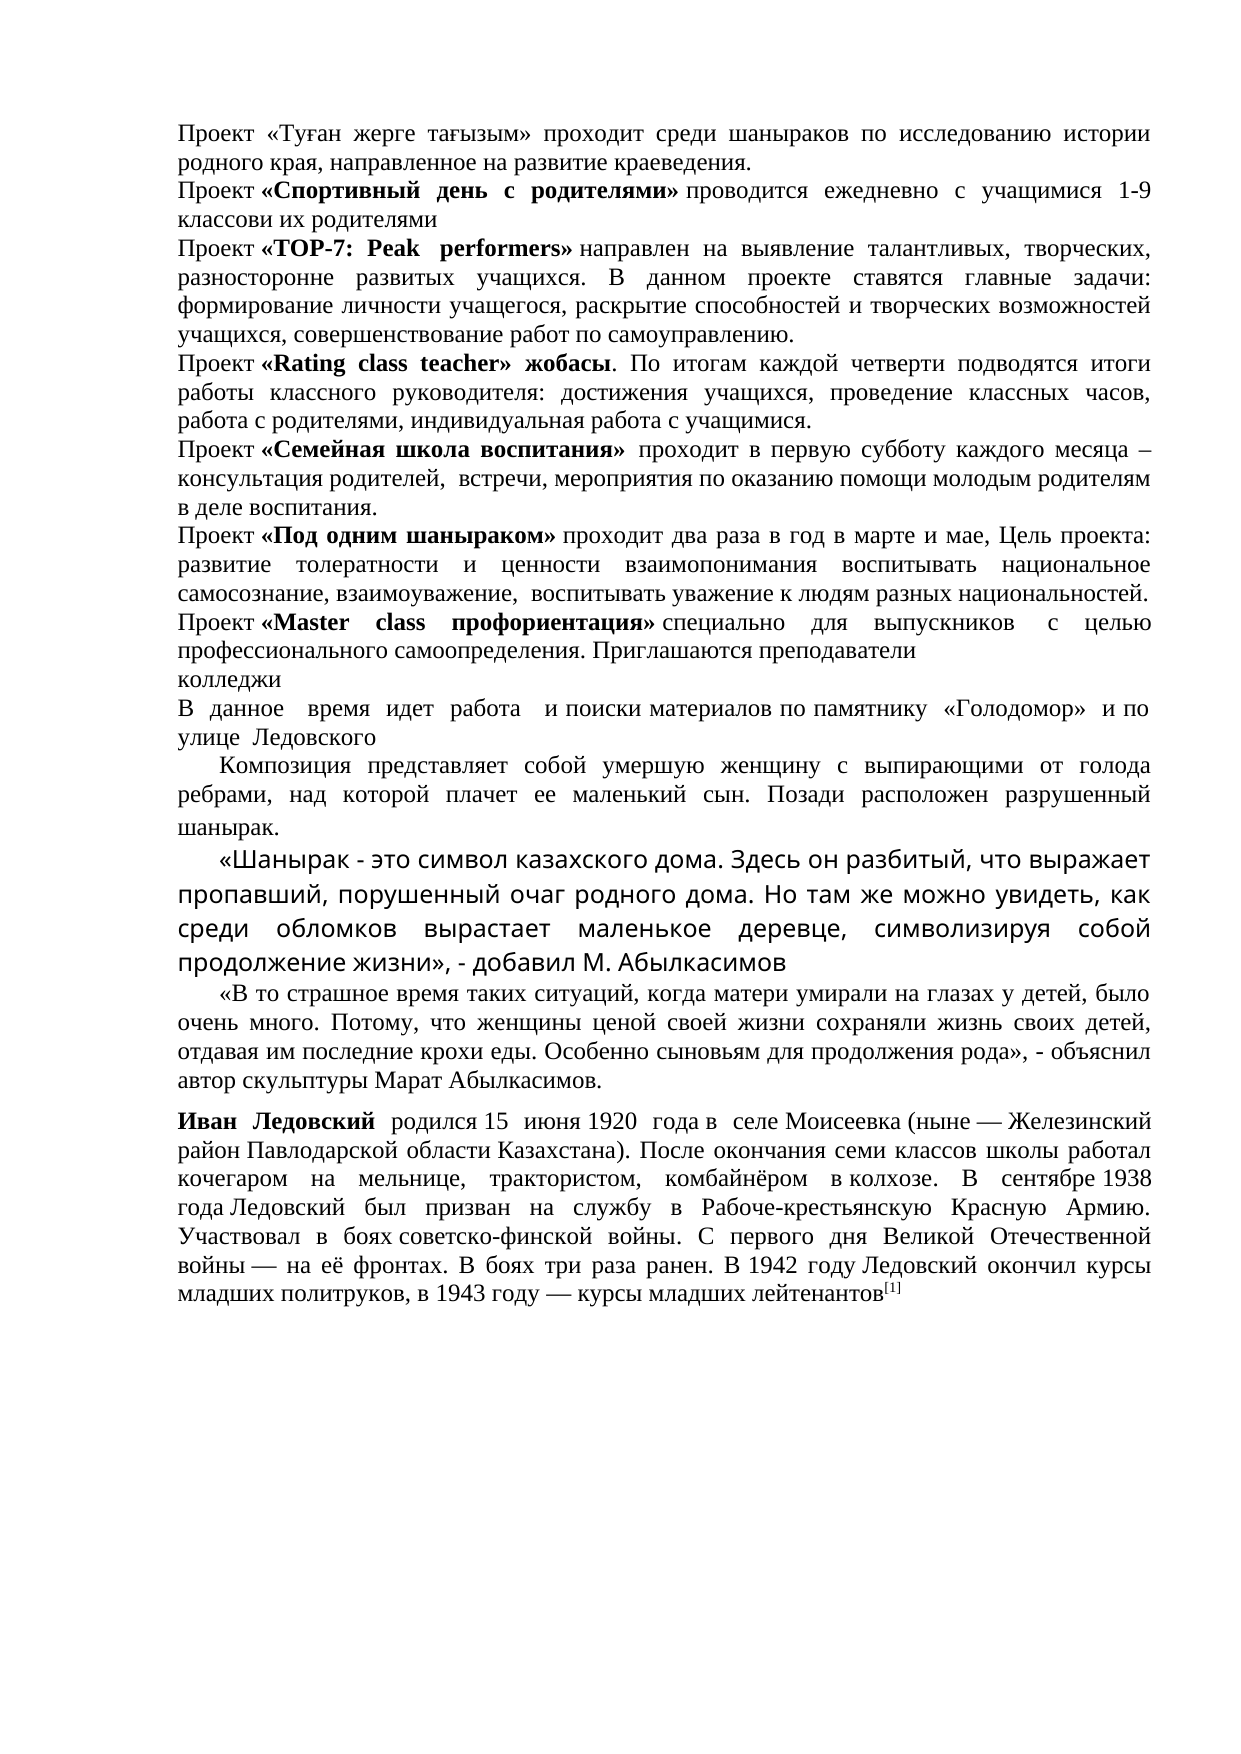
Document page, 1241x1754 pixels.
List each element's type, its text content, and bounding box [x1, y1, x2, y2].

text Проект «ТОР-7: Peak performers» направлен на выявление талантливых, творческих, разносторонне развитых учащихся. В данном проекте ставятся главные задачи: формирование личности учащегося, раскрытие способностей и творческих возможностей учащихся, совершенствование работ по самоуправлению. [177, 233, 1152, 348]
text Проект «Master class профориентация» специально для выпускников с целью профессионального самоопределения. Приглашаются преподаватели [177, 607, 1152, 664]
text Иван Ледовский родился 15 июня 1920 года в селе Моисеевка (ныне — Железинский район Павлодарской области Казахстана). После окончания семи классов школы работал кочегаром на мельнице, трактористом, комбайнёром в колхозе. В сентябре 1938 года Ледовский был призван на службу в Рабоче-крестьянскую Красную Армию. Участвовал в боях советско-финской войны. С первого дня Великой Отечественной войны — на её фронтах. В боях три раза ранен. В 1942 году Ледовский окончил курсы младших политруков, в 1943 году — курсы младших лейтенантов[1] [177, 1106, 1152, 1307]
text Проект «Rating class teacher» жобасы. По итогам каждой четверти подводятся итоги работы классного руководителя: достижения учащихся, проведение классных часов, работа с родителями, индивидуальная работа с учащимися. [177, 348, 1152, 434]
text колледжи [177, 664, 1152, 693]
text Проект «Семейная школа воспитания» проходит в первую субботу каждого месяца – консультация родителей, встречи, мероприятия по оказанию помощи молодым родителям в деле воспитания. [177, 434, 1152, 521]
text Проект «Под одним шаныраком» проходит два раза в год в марте и мае, Цель проекта: развитие толератности и ценности взаимопонимания воспитывать национальное самосознание, взаимоуважение, воспитывать уважение к людям разных национальностей. [177, 521, 1152, 607]
text Композиция представляет собой умершую женщину с выпирающими от голода ребрами, над которой плачет ее маленький сын. Позади расположен разрушенный шанырак. [177, 751, 1152, 842]
text В данное время идет работа и поиски материалов по памятнику «Голодомор» и по улице Ледовского [177, 693, 1152, 751]
text Проект «Спортивный день с родителями» проводится ежедневно с учащимися 1-9 классови их родителями [177, 176, 1152, 233]
text «Шанырак - это символ казахского дома. Здесь он разбитый, что выражает пропавший, порушенный очаг родного дома. Но там же можно увидеть, как среди обломков вырастает маленькое деревце, символизируя собой продолжение жизни», - добавил М. Абылкасимов [177, 842, 1152, 978]
text Проект «Туған жерге тағызым» проходит среди шаныраков по исследованию истории родного края, направленное на развитие краеведения. [177, 118, 1152, 176]
text «В то страшное время таких ситуаций, когда матери умирали на глазах у детей, было очень много. Потому, что женщины ценой своей жизни сохраняли жизнь своих детей, отдавая им последние крохи еды. Особенно сыновьям для продолжения рода», - объяснил автор скульптуры Марат Абылкасимов. [177, 978, 1152, 1093]
